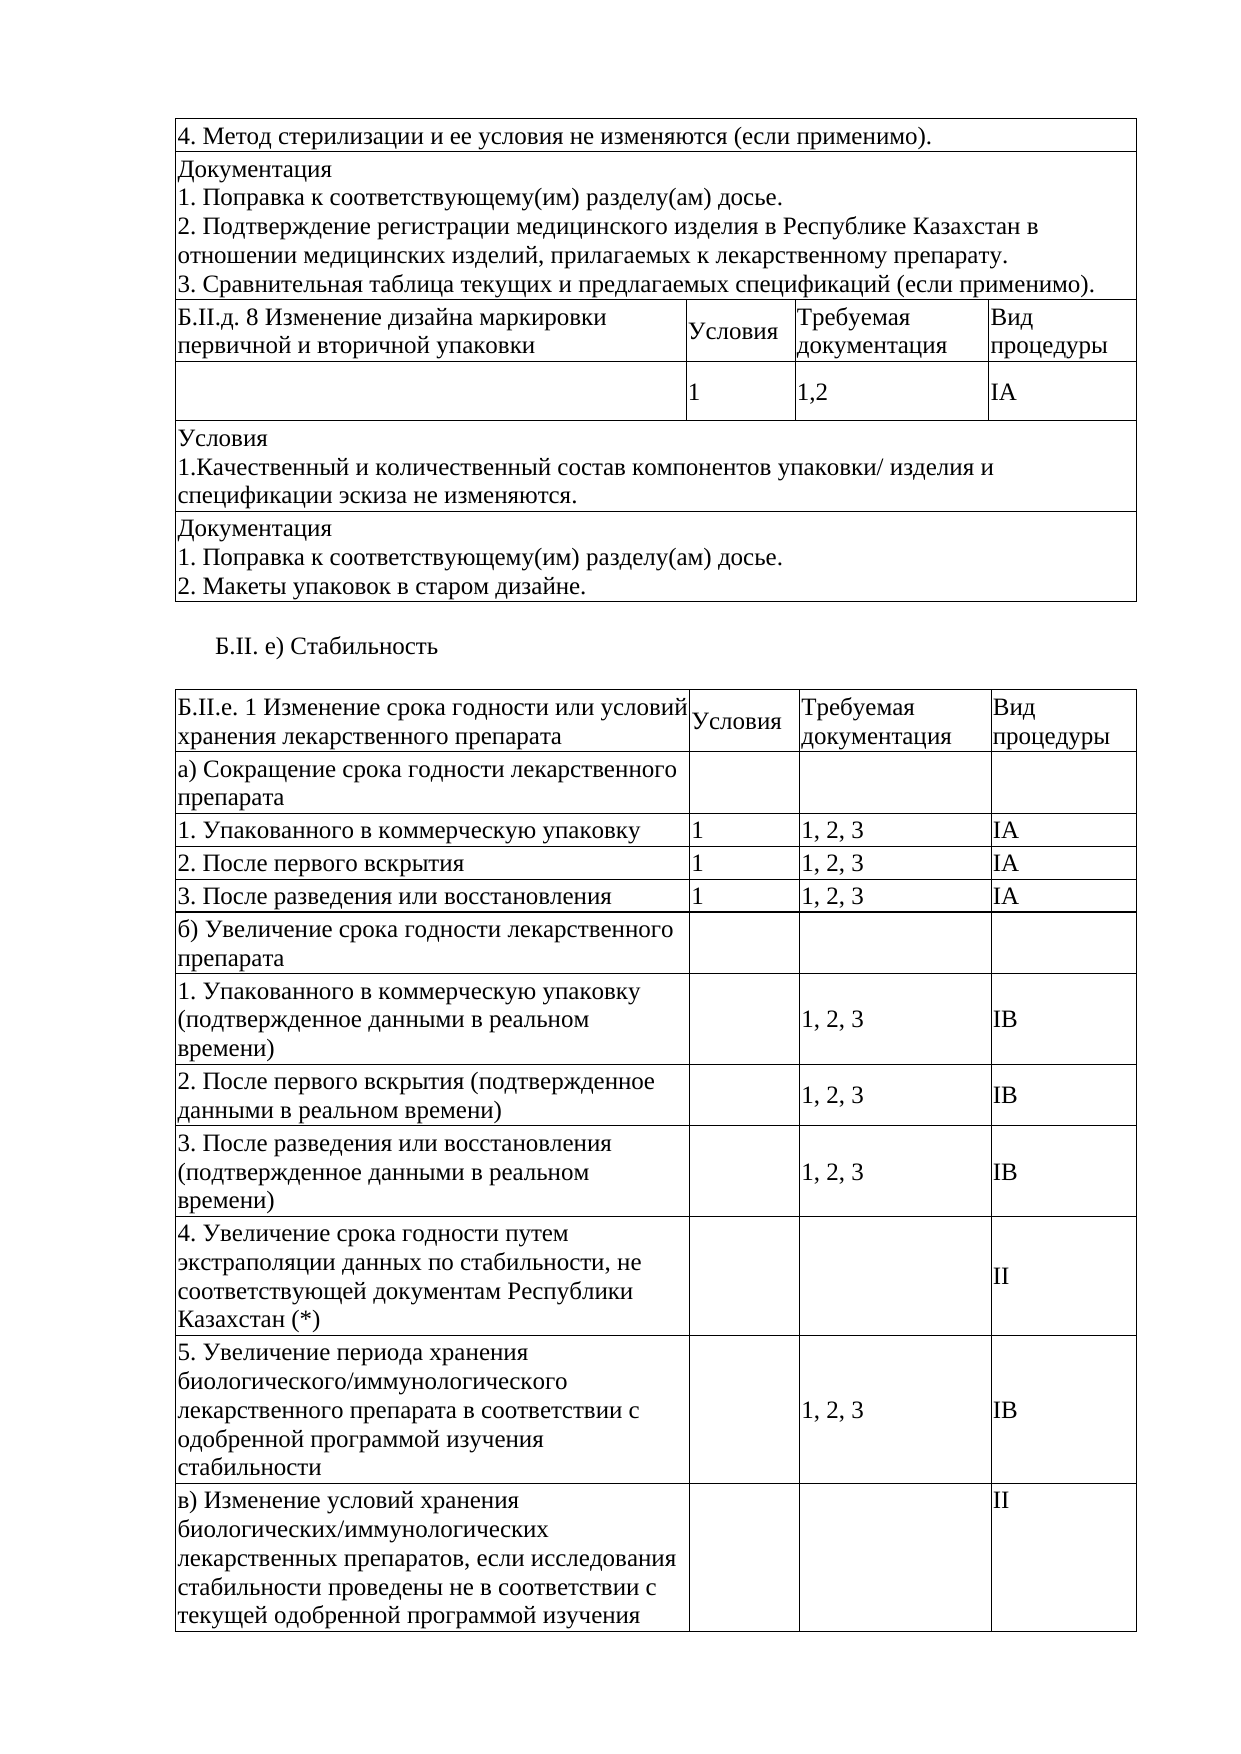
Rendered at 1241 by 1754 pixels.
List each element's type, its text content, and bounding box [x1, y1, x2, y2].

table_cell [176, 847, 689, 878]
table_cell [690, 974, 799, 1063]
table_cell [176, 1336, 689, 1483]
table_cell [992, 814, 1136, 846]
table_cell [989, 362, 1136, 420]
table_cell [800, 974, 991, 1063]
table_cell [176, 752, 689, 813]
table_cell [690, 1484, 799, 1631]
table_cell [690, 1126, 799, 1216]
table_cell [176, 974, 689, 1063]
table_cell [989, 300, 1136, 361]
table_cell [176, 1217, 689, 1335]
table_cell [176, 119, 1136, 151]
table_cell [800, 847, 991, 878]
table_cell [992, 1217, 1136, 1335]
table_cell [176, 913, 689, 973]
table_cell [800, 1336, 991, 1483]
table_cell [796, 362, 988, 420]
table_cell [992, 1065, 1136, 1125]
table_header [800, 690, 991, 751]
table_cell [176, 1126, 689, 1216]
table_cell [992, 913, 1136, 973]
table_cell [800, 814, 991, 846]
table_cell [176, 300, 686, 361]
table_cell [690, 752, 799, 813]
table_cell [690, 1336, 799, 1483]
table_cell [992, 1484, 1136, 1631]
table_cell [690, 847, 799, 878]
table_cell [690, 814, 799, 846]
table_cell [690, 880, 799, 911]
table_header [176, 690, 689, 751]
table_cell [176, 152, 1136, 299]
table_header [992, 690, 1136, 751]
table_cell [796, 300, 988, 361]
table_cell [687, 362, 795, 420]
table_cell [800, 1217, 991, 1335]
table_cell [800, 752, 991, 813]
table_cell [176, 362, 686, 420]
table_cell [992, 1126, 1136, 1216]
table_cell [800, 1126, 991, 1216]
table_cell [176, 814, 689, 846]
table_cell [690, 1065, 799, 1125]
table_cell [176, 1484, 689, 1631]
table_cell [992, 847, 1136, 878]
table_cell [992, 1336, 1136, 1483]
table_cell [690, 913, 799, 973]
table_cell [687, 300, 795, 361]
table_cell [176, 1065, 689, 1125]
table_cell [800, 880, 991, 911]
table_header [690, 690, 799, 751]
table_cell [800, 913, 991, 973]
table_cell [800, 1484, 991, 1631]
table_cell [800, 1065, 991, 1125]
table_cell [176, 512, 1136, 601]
text Б.II. е) Стабильность [177, 631, 1152, 660]
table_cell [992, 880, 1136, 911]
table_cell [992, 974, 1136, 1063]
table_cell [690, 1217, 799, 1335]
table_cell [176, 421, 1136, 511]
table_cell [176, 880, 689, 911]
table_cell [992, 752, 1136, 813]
